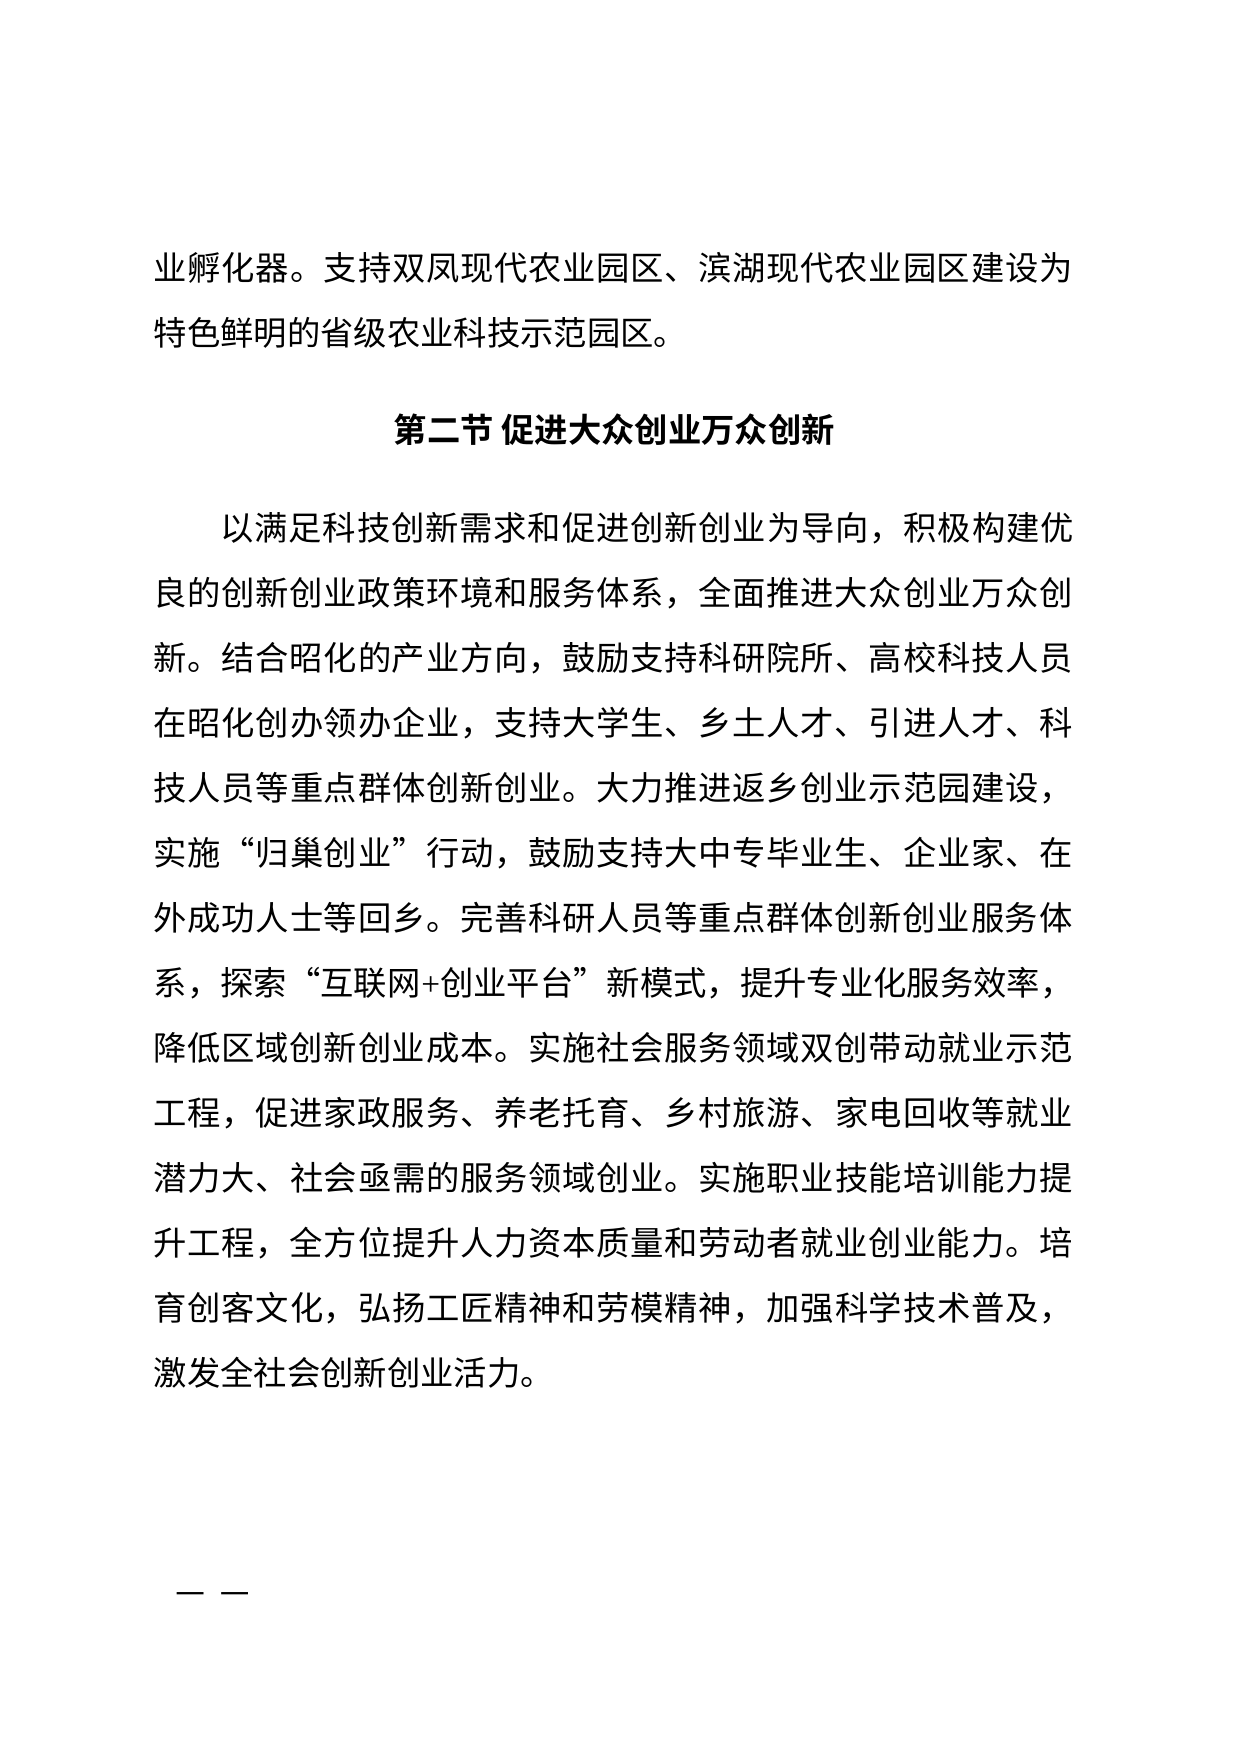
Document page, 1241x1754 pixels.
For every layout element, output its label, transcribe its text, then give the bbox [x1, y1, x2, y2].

text 第二节 促进大众创业万众创新 [153, 395, 1075, 460]
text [153, 233, 1075, 363]
text 以满足科技创新需求和促进创新创业为导向，积极构建优良的创新创业政策环境和服务体系，全面推进大众创业万众创新。结合昭化的产业方向，鼓励支持科研院所、高校科技人员在昭化创办领办企业，支持大学生、乡土人才、引进人才、科技人员等重点群体创新创业。大力推进返乡创业示范园建设，实施“归巢创业”行动，鼓励支持大中专毕业生、企业家、在外成功人士等回乡。完善科研人员等重点群体创新创业服务体系，探索“互联网+创业平台”新模式，提升专业化服务效率，降低区域创新创业成本。实施社会服务领域双创带动就业示范工程，促进家政服务、养老托育、乡村旅游、家电回收等就业潜力大、社会亟需的服务领域创业。实施职业技能培训能力提升工程，全方位提升人力资本质量和劳动者就业创业能力。培育创客文化，弘扬工匠精神和劳模精神，加强科学技术普及，激发全社会创新创业活力。 [153, 493, 1075, 1403]
